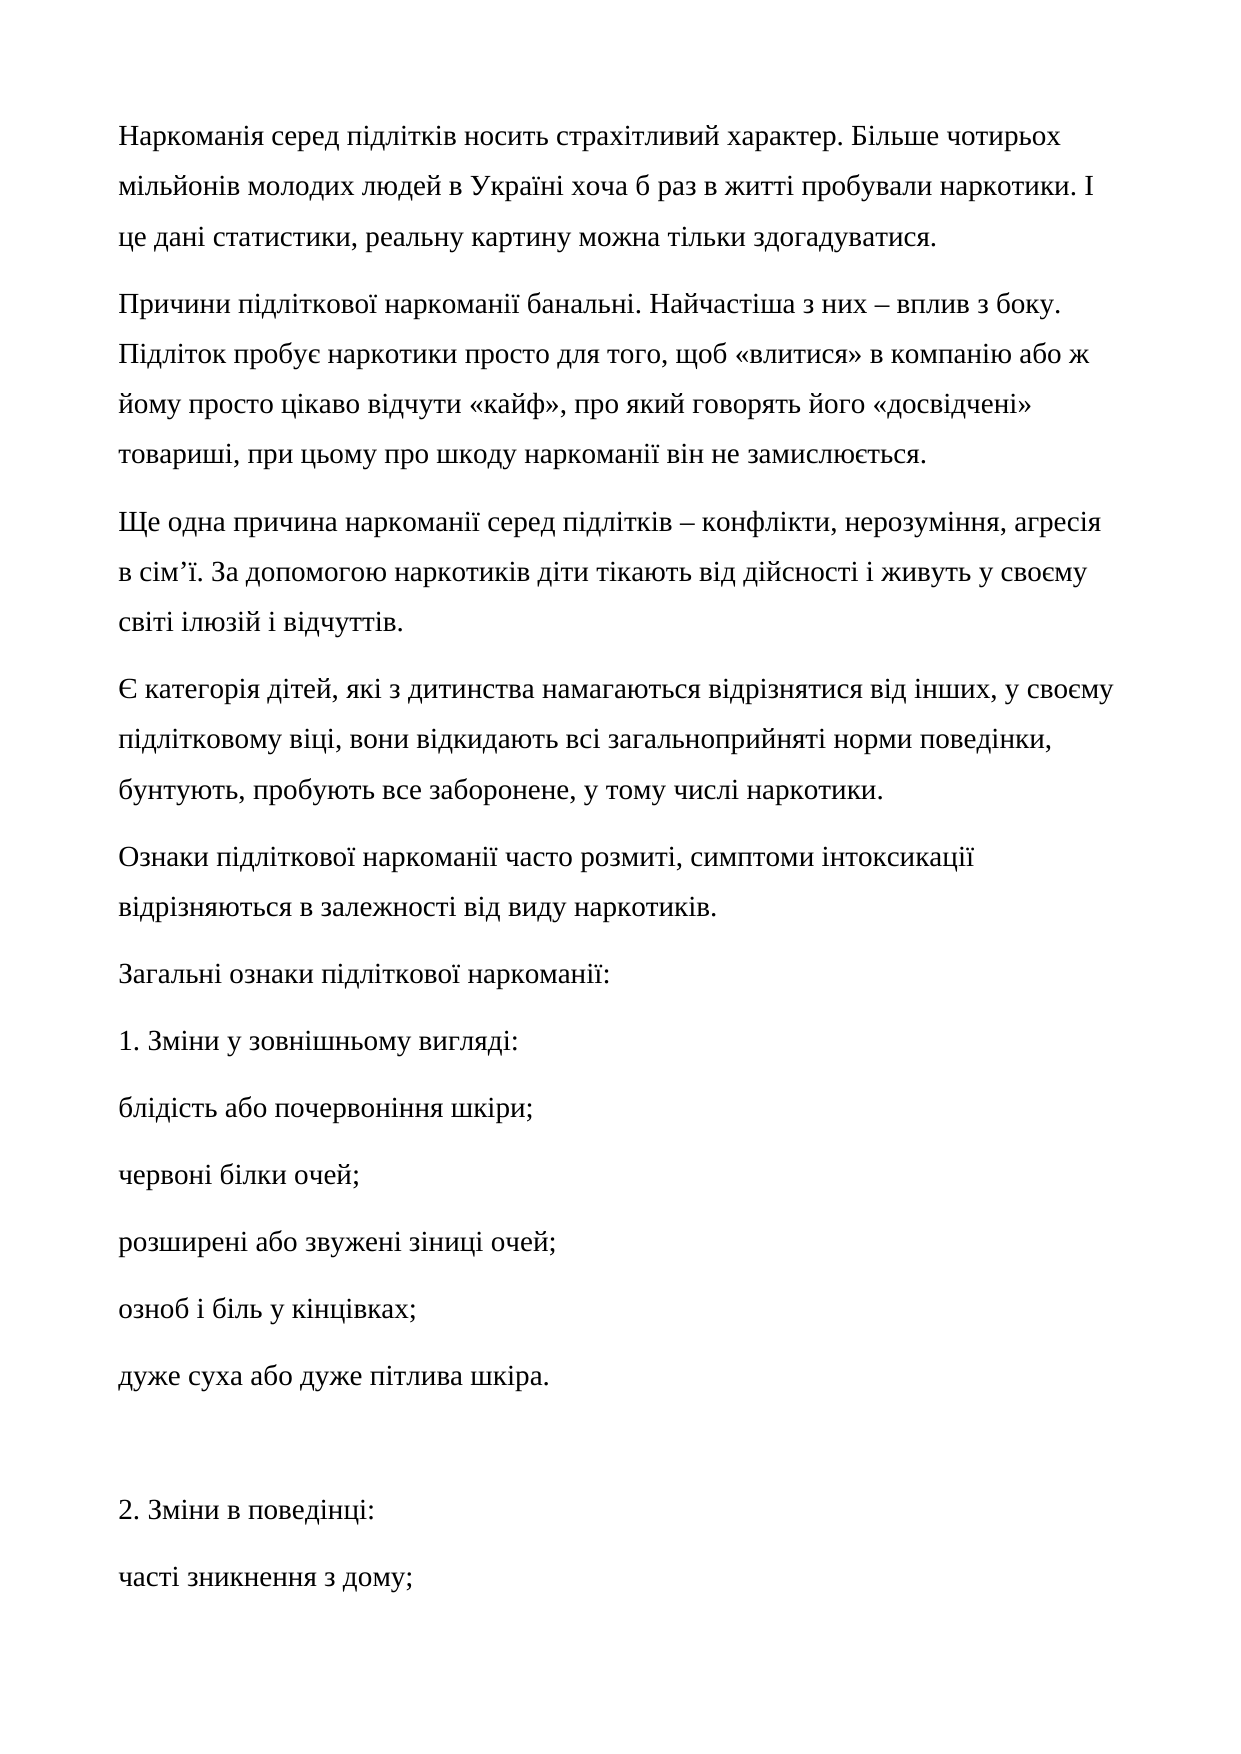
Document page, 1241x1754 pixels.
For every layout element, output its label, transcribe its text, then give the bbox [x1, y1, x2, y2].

text розширені або звужені зіниці очей; [118, 1224, 1122, 1258]
text 2. Зміни в поведінці: [118, 1492, 1122, 1526]
text Наркоманія серед підлітків носить страхітливий характер. Більше чотирьох мільйонів молодих людей в Україні хоча б раз в житті пробували наркотики. І це дані статистики, реальну картину можна тільки здогадуватися. [118, 118, 1122, 252]
text озноб і біль у кінцівках; [118, 1291, 1122, 1324]
text часті зникнення з дому; [118, 1559, 1122, 1592]
text блідість або почервоніння шкіри; [118, 1090, 1122, 1124]
text червоні білки очей; [118, 1157, 1122, 1191]
text Загальні ознаки підліткової наркоманії: [118, 956, 1122, 990]
text дуже суха або дуже пітлива шкіра. [118, 1358, 1122, 1392]
text Ще одна причина наркоманії серед підлітків – конфлікти, нерозуміння, агресія в сім’ї. За допомогою наркотиків діти тікають від дійсності і живуть у своєму світі ілюзій і відчуттів. [118, 504, 1122, 638]
text Причини підліткової наркоманії банальні. Найчастіша з них – вплив з боку. Підліток пробує наркотики просто для того, щоб «влитися» в компанію або ж йому просто цікаво відчути «кайф», про який говорять його «досвідчені» товариші, при цьому про шкоду наркоманії він не замислюється. [118, 286, 1122, 470]
text 1. Зміни у зовнішньому вигляді: [118, 1023, 1122, 1057]
text Є категорія дітей, які з дитинства намагаються відрізнятися від інших, у своєму підлітковому віці, вони відкидають всі загальноприйняті норми поведінки, бунтують, пробують все заборонене, у тому числі наркотики. [118, 671, 1122, 805]
text Ознаки підліткової наркоманії часто розмиті, симптоми інтоксикації відрізняються в залежності від виду наркотиків. [118, 839, 1122, 923]
